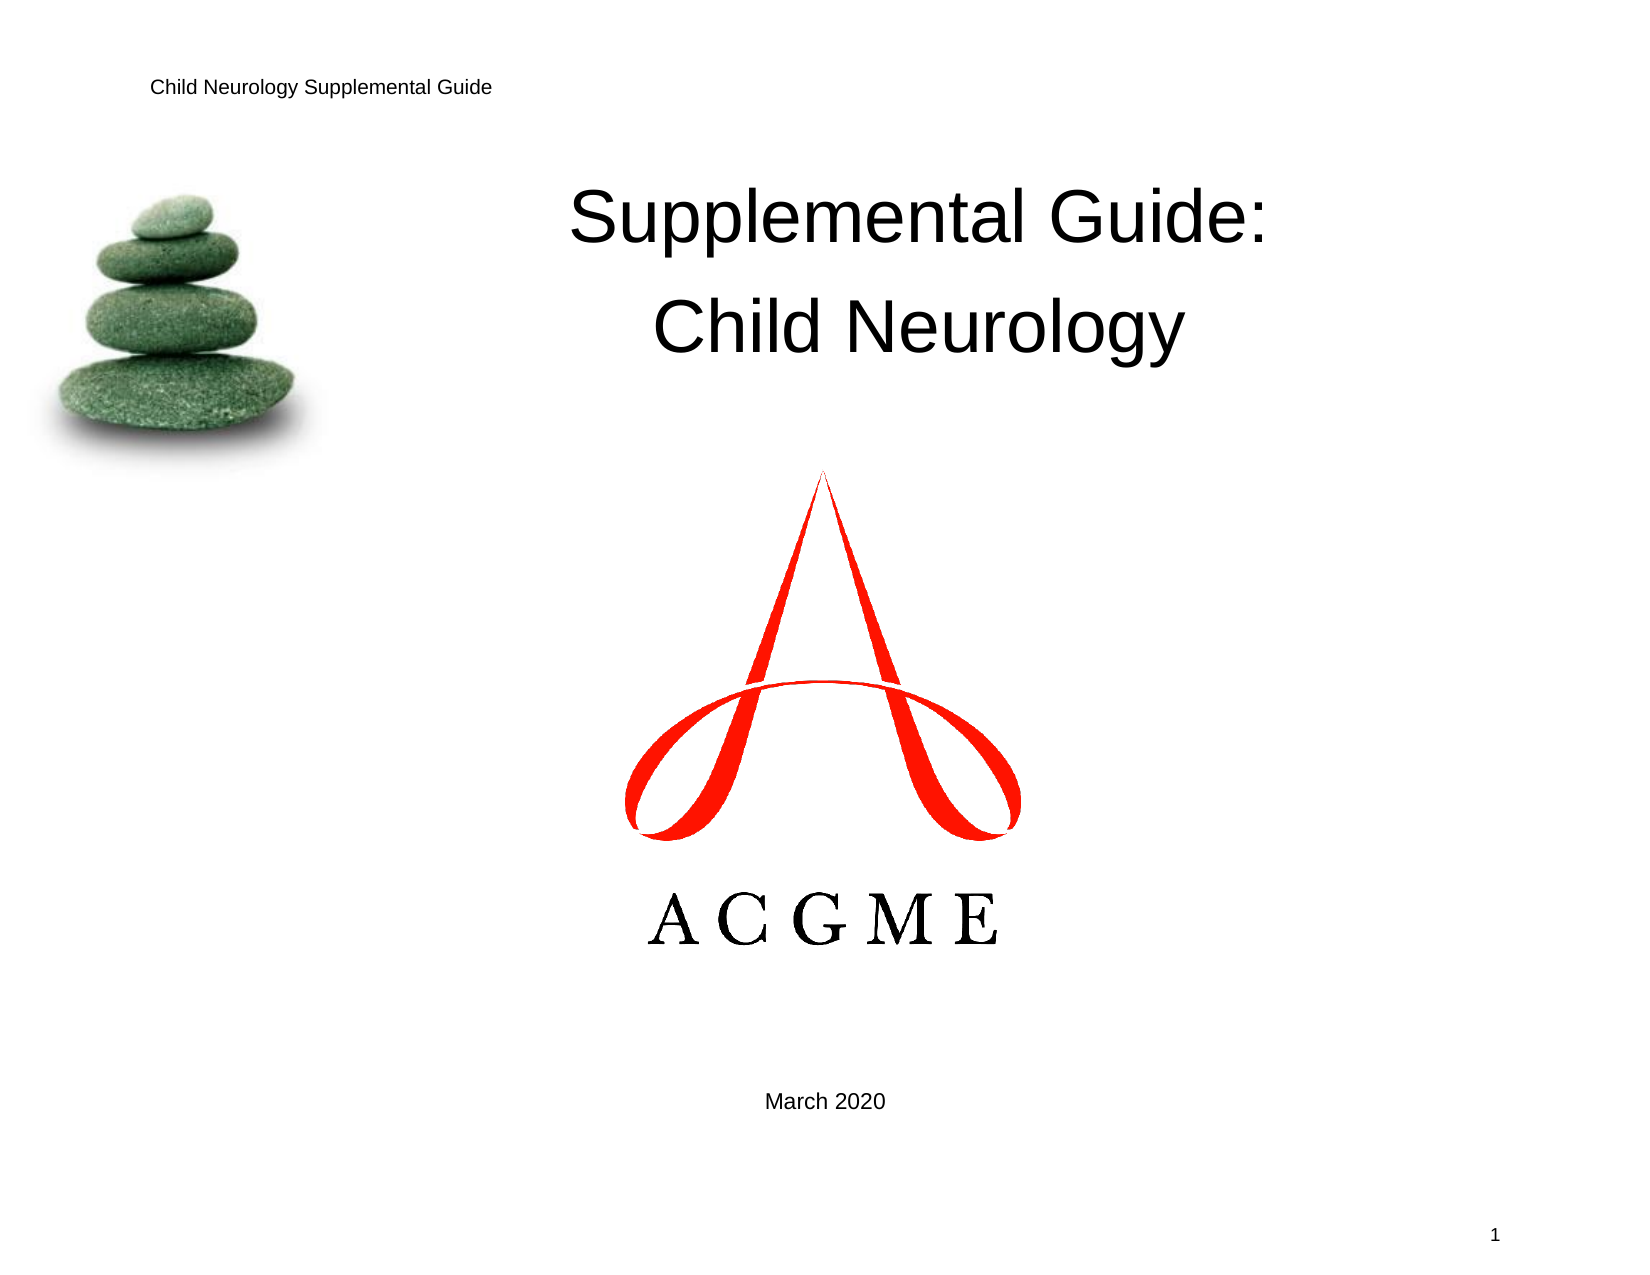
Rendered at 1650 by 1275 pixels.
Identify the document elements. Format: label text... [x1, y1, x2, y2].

text March 2020 [150, 1088, 1500, 1114]
picture [1, 127, 338, 524]
picture [576, 370, 1099, 1045]
text Supplemental Guide: [338, 172, 1500, 258]
text Child Neurology [338, 282, 1500, 368]
